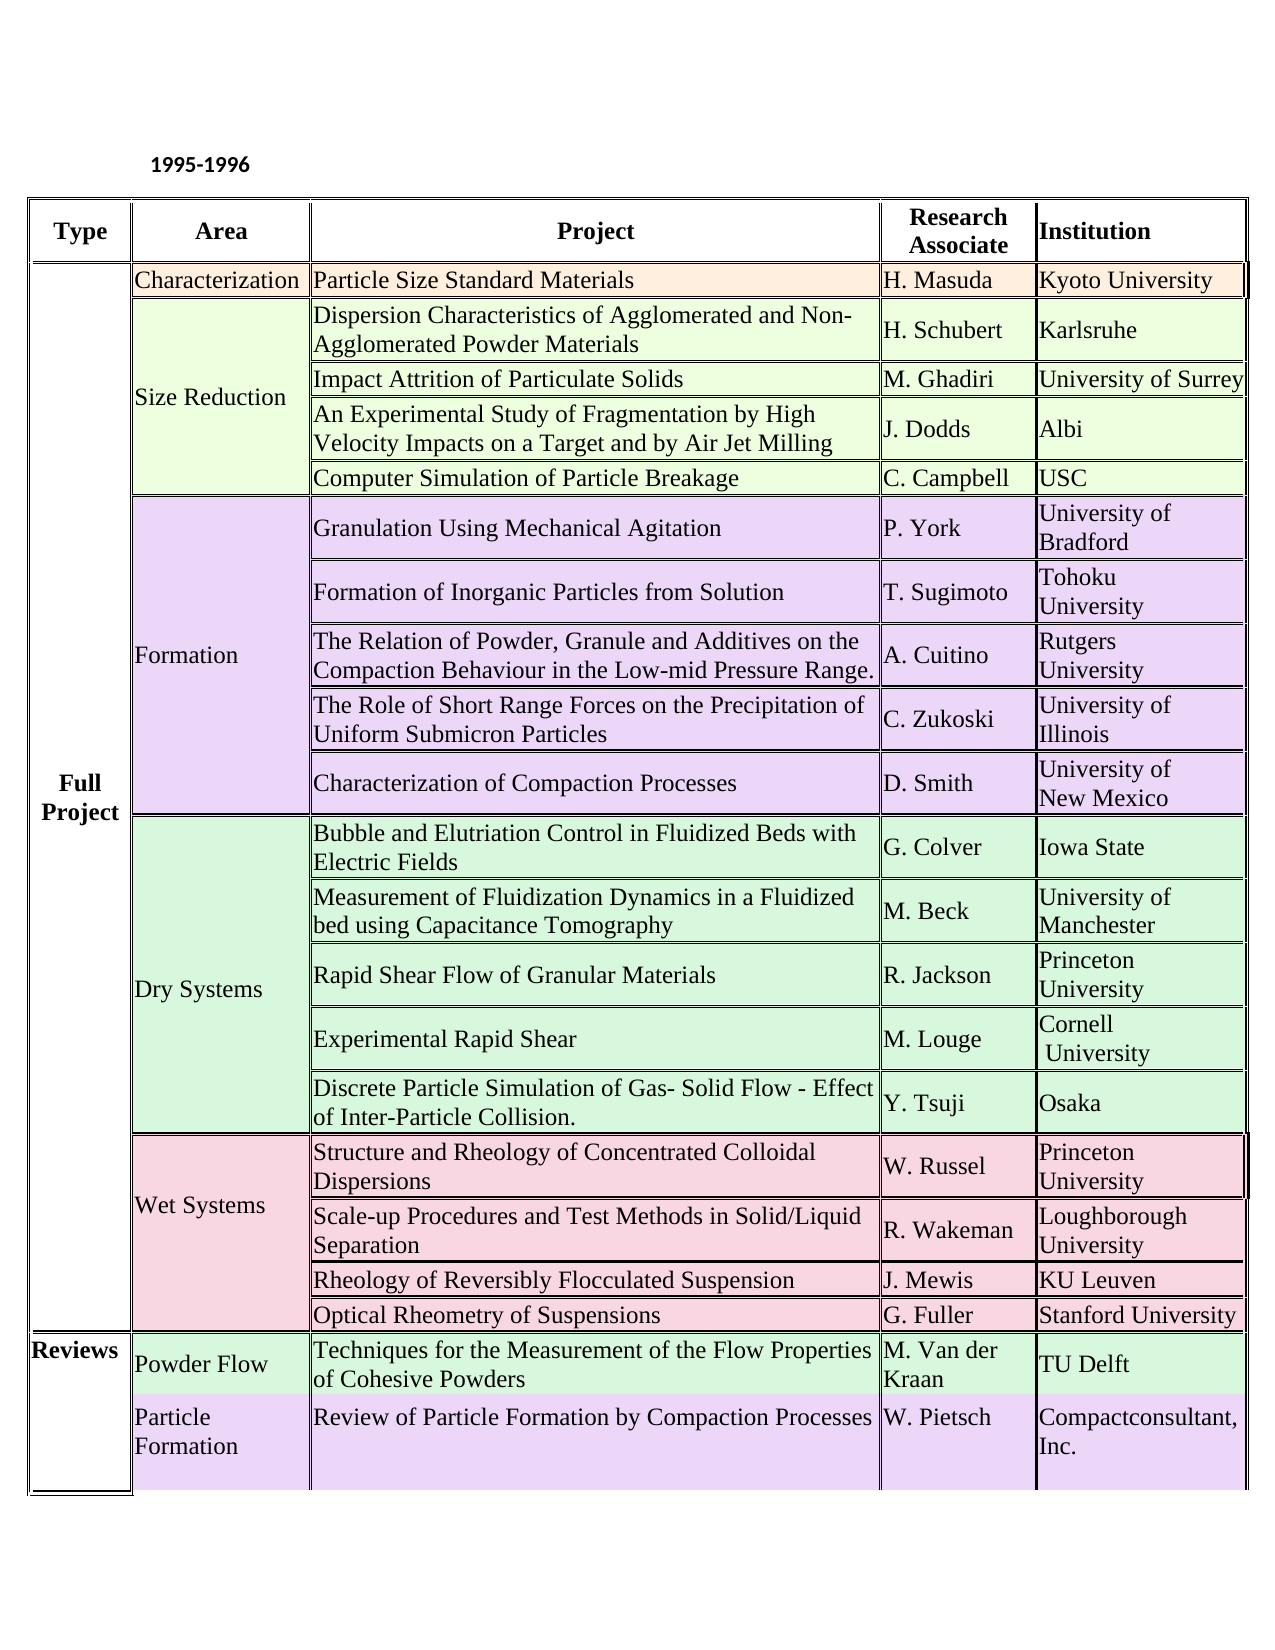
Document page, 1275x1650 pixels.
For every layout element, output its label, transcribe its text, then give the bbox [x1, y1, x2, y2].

table_cell M. Beck [882, 880, 1035, 941]
table_cell Rheology of Reversibly Flocculated Suspension [312, 1263, 879, 1295]
table_cell M. Ghadiri [882, 363, 1035, 395]
table_cell Discrete Particle Simulation of Gas- Solid Flow - Effect of Inter-Particle Collision. [312, 1072, 879, 1132]
table_cell Iowa State [1038, 813, 1246, 877]
table_cell J. Dodds [882, 398, 1035, 459]
table_cell Stanford University [1038, 1295, 1246, 1330]
table_cell Osaka [1038, 1069, 1246, 1132]
table_cell Experimental Rapid Shear [312, 1008, 879, 1068]
table_cell Formation [133, 497, 309, 813]
table_cell H. Schubert [882, 299, 1035, 360]
table_cell C. Zukoski [882, 689, 1035, 749]
table_cell Characterization [133, 264, 309, 296]
table_cell Tohoku University [1036, 558, 1247, 621]
table_cell R. Jackson [882, 944, 1035, 1004]
table_cell Albi [1036, 395, 1247, 459]
table_cell Loughborough University [1038, 1196, 1247, 1260]
table_header Research Associate [881, 200, 1036, 261]
table_cell Scale-up Procedures and Test Methods in Solid/Liquid Separation [312, 1200, 879, 1260]
table_cell Particle Formation [133, 1394, 309, 1490]
table_cell Cornell University [1038, 1005, 1246, 1068]
table_cell M. Louge [882, 1008, 1035, 1068]
table_cell G. Fuller [882, 1299, 1035, 1330]
table_cell Review of Particle Formation by Compaction Processes [312, 1394, 879, 1490]
table_cell TU Delft [1038, 1330, 1246, 1394]
table_cell Princeton University [1038, 1132, 1247, 1196]
table_cell Full Project [29, 261, 132, 1330]
table_cell University of Bradford [1036, 494, 1247, 558]
table_cell R. Wakeman [882, 1200, 1035, 1260]
table_cell University of Manchester [1036, 877, 1247, 941]
table_cell Impact Attrition of Particulate Solids [312, 363, 879, 395]
table_cell Particle Size Standard Materials [312, 264, 879, 296]
table_cell A. Cuitino [882, 625, 1035, 685]
table_cell Rapid Shear Flow of Granular Materials [312, 944, 879, 1004]
table_header Project [311, 200, 881, 261]
table_cell M. Van der Kraan [882, 1334, 1035, 1394]
table_cell Measurement of Fluidization Dynamics in a Fluidized bed using Capacitance Tomography [312, 880, 879, 941]
table_cell University of Illinois [1038, 685, 1246, 749]
table_cell Rutgers University [1038, 621, 1246, 685]
table_cell Characterization of Compaction Processes [312, 753, 879, 813]
table_cell Karlsruhe [1036, 296, 1247, 360]
table_cell Wet Systems [133, 1136, 309, 1330]
table_cell The Relation of Powder, Granule and Additives on the Compaction Behaviour in the Low-mid Pressure Range. [312, 625, 879, 685]
table_header Type [30, 200, 132, 261]
table_cell J. Mewis [882, 1263, 1035, 1295]
table_cell D. Smith [882, 753, 1035, 813]
table_cell Dry Systems [133, 817, 309, 1132]
table_cell W. Russel [882, 1136, 1035, 1196]
table_cell University of New Mexico [1038, 749, 1246, 813]
table_cell Size Reduction [133, 299, 309, 494]
table_cell Structure and Rheology of Concentrated Colloidal Dispersions [312, 1136, 879, 1196]
table_cell Granulation Using Mechanical Agitation [312, 497, 879, 558]
table_cell University of Surrey [1036, 360, 1247, 395]
table_cell USC [1036, 459, 1247, 494]
table_cell C. Campbell [882, 462, 1035, 494]
table_header Area [132, 200, 311, 261]
table_cell Reviews [30, 1330, 130, 1490]
table_cell P. York [882, 497, 1035, 558]
table_cell Techniques for the Measurement of the Flow Properties of Cohesive Powders [312, 1334, 879, 1394]
table_cell Bubble and Elutriation Control in Fluidized Beds with Electric Fields [312, 817, 879, 877]
text 1995-1996 [150, 150, 1125, 178]
table_cell Computer Simulation of Particle Breakage [312, 462, 879, 494]
table_cell H. Masuda [882, 264, 1035, 296]
table_cell Optical Rheometry of Suspensions [312, 1299, 879, 1330]
table_cell Y. Tsuji [882, 1072, 1035, 1132]
table_cell Formation of Inorganic Particles from Solution [312, 561, 879, 621]
table_cell KU Leuven [1038, 1260, 1245, 1295]
table_cell Dispersion Characteristics of Agglomerated and Non-Agglomerated Powder Materials [312, 299, 879, 360]
table_cell An Experimental Study of Fragmentation by High Velocity Impacts on a Target and by Air Jet Milling [312, 398, 879, 459]
table_cell W. Pietsch [882, 1394, 1035, 1490]
table_header Institution [1036, 200, 1245, 261]
table_cell G. Colver [882, 817, 1035, 877]
table_cell Compactconsultant, Inc. [1038, 1394, 1245, 1490]
table_cell T. Sugimoto [882, 561, 1035, 621]
table_cell The Role of Short Range Forces on the Precipitation of Uniform Submicron Particles [312, 689, 879, 749]
table_cell Powder Flow [133, 1334, 309, 1394]
table_cell Princeton University [1036, 941, 1247, 1004]
table_cell Kyoto University [1036, 261, 1247, 296]
